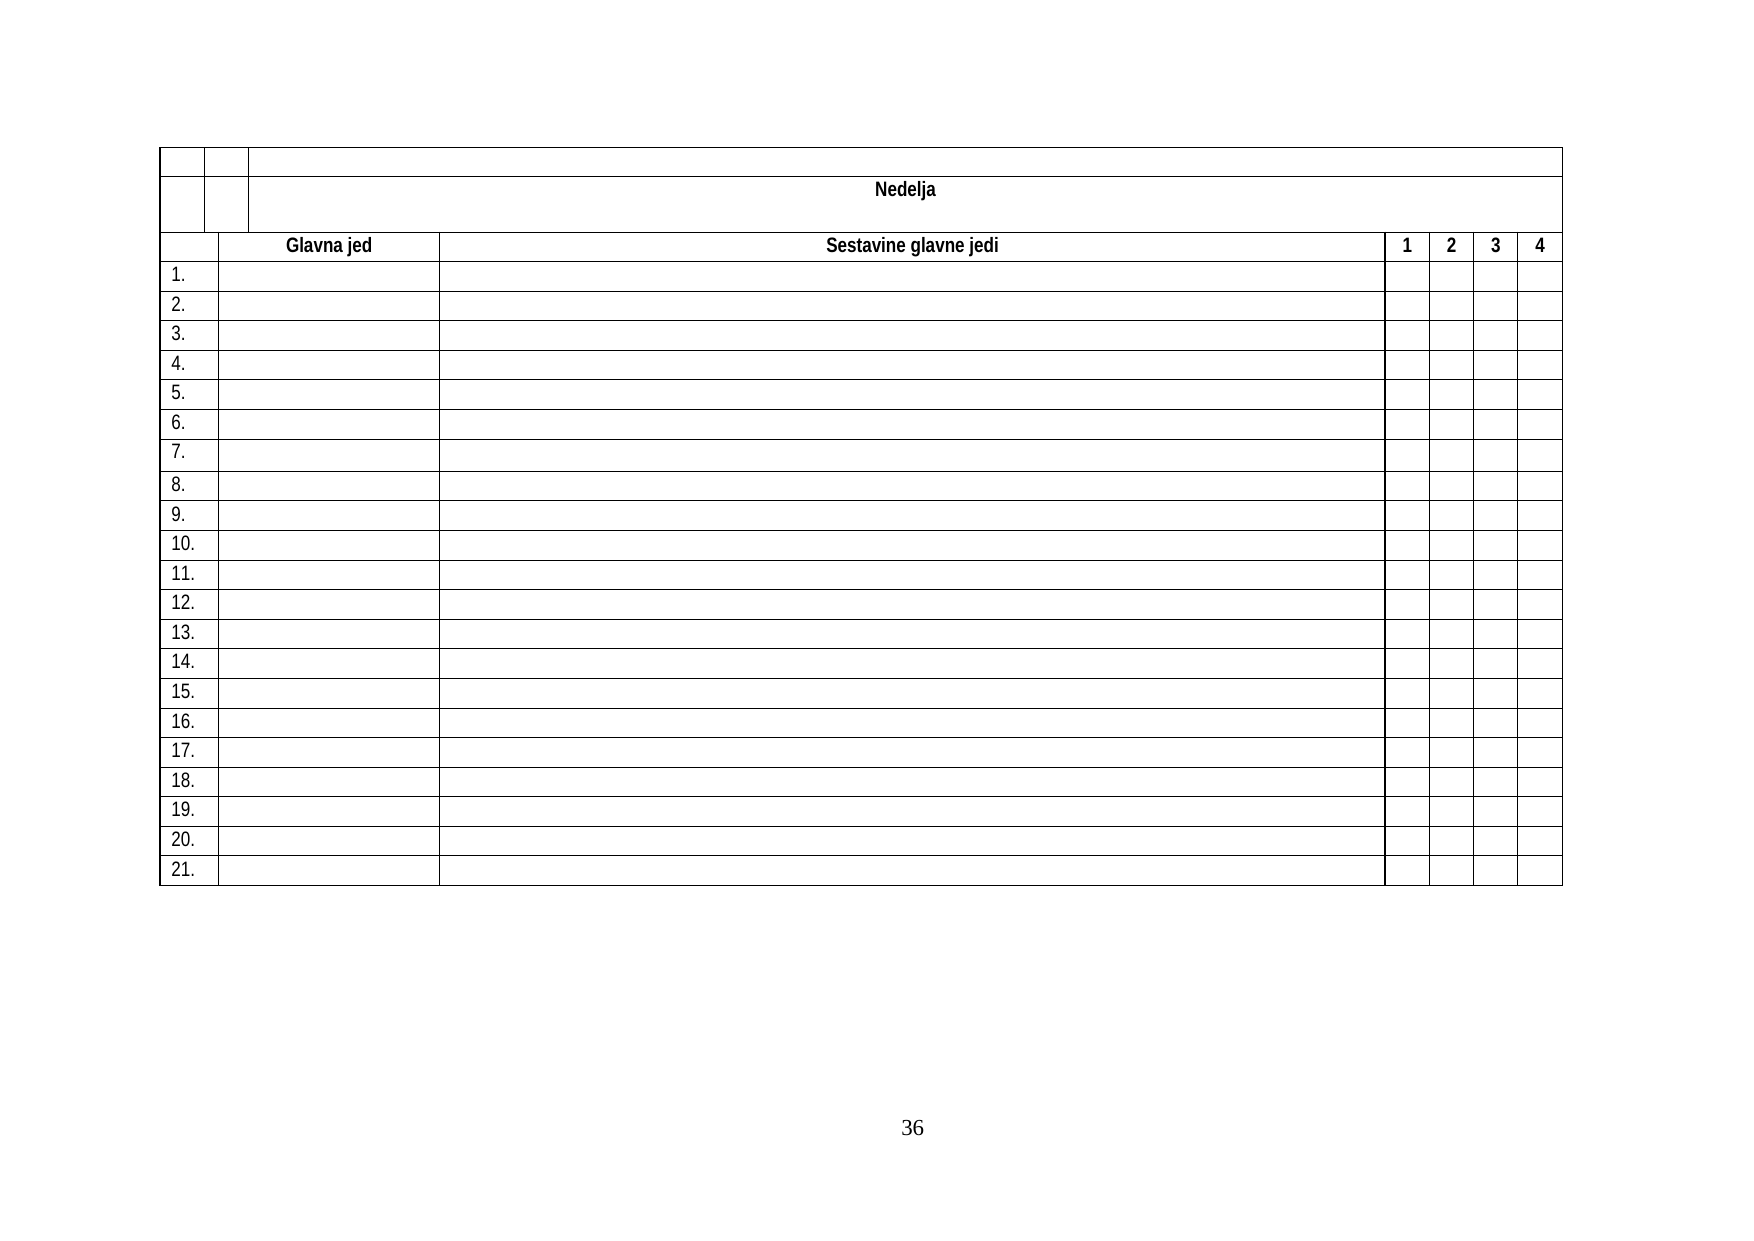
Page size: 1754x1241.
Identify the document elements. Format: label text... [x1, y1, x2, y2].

table_cell [1474, 351, 1517, 379]
table_cell [1518, 768, 1562, 796]
table_cell [1386, 262, 1429, 291]
table_cell [1518, 351, 1562, 379]
table_cell [1518, 380, 1562, 409]
table_cell [440, 590, 1384, 619]
table_cell Nedelja [249, 177, 1562, 232]
table_cell [219, 827, 439, 855]
table_cell [161, 233, 218, 261]
table_cell [219, 620, 439, 648]
table_cell [440, 531, 1384, 559]
table_cell [1474, 531, 1517, 559]
table_cell [219, 262, 439, 291]
table_cell 18. [161, 768, 218, 796]
table_cell [1386, 620, 1429, 648]
table_cell [1386, 649, 1429, 678]
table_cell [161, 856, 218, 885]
table_cell 2. [161, 292, 218, 320]
table_cell [440, 827, 1384, 855]
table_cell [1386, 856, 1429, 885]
table_cell Glavna jed [219, 233, 439, 261]
table_cell [1430, 768, 1473, 796]
table_cell 10. [161, 531, 218, 559]
table_cell [1430, 262, 1473, 291]
table_cell 9. [161, 501, 218, 530]
table_cell 11. [161, 561, 218, 589]
table_cell [1430, 380, 1473, 409]
table_cell 14. [161, 649, 218, 678]
table_cell [1518, 620, 1562, 648]
table_cell [1386, 827, 1429, 855]
table_cell [1518, 649, 1562, 678]
table_cell [1518, 531, 1562, 559]
table_cell [1474, 797, 1517, 826]
table_cell [1386, 410, 1429, 438]
table_header TEDENSKI JEDILNIK [249, 148, 1562, 176]
table_cell [1474, 649, 1517, 678]
table_cell [219, 351, 439, 379]
table_cell 1. [161, 262, 218, 291]
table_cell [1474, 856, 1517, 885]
table_cell [1474, 410, 1517, 438]
table_cell [1474, 679, 1517, 707]
table_cell [1386, 531, 1429, 559]
table_cell [1430, 472, 1473, 500]
table_cell [1474, 709, 1517, 737]
table_cell [1474, 620, 1517, 648]
table_cell 3. [161, 321, 218, 350]
table_cell [219, 590, 439, 619]
table_cell [440, 768, 1384, 796]
table_cell 17. [161, 738, 218, 767]
table_cell [1518, 590, 1562, 619]
table_cell [1430, 827, 1473, 855]
table_cell [219, 768, 439, 796]
table_cell [1386, 709, 1429, 737]
table_cell [1518, 410, 1562, 438]
table_cell [161, 177, 204, 232]
table_cell [219, 709, 439, 737]
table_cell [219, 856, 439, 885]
table_cell [440, 321, 1384, 350]
table_cell [1386, 321, 1429, 350]
table_cell 12. [161, 590, 218, 619]
table_cell [1474, 440, 1517, 471]
table_cell [1430, 410, 1473, 438]
table_cell [1474, 262, 1517, 291]
table_cell Sestavine glavne jedi [440, 233, 1384, 261]
table_cell [1474, 738, 1517, 767]
table_cell [440, 501, 1384, 530]
table_cell [1430, 679, 1473, 707]
table_cell [1430, 649, 1473, 678]
table_cell [1430, 738, 1473, 767]
table_cell [219, 472, 439, 500]
table_cell 7. [161, 440, 218, 471]
table_cell 19. [161, 797, 218, 826]
table_cell [440, 410, 1384, 438]
table_cell [440, 561, 1384, 589]
table_cell [440, 649, 1384, 678]
table_cell [219, 797, 439, 826]
table_cell [1430, 321, 1473, 350]
table_cell [440, 797, 1384, 826]
table_cell [219, 679, 439, 707]
table_cell [1386, 679, 1429, 707]
table_cell [1430, 292, 1473, 320]
table_cell [1518, 561, 1562, 589]
table_header [161, 148, 204, 176]
table_cell [440, 380, 1384, 409]
table_cell [219, 410, 439, 438]
table_cell [1386, 768, 1429, 796]
table_cell [1430, 351, 1473, 379]
table_cell [440, 620, 1384, 648]
table_cell [1430, 797, 1473, 826]
table_cell 16. [161, 709, 218, 737]
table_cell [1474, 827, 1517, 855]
table_cell [219, 440, 439, 471]
table_cell 4. [161, 351, 218, 379]
table_cell [1386, 590, 1429, 619]
table_cell [440, 709, 1384, 737]
table_cell [219, 501, 439, 530]
table_cell [1474, 321, 1517, 350]
table_cell 2 [1430, 233, 1473, 261]
table_cell [1430, 440, 1473, 471]
table_cell [1474, 380, 1517, 409]
table_cell [1386, 797, 1429, 826]
table_cell [440, 738, 1384, 767]
table_cell 15. [161, 679, 218, 707]
table_cell [1518, 738, 1562, 767]
table_cell [1386, 380, 1429, 409]
table_cell [1430, 501, 1473, 530]
table_cell [219, 738, 439, 767]
table_cell [219, 531, 439, 559]
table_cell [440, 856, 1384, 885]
table_cell [1474, 590, 1517, 619]
table_cell [1518, 440, 1562, 471]
table_cell [219, 292, 439, 320]
table_cell 13. [161, 620, 218, 648]
table_cell [219, 649, 439, 678]
table_cell [205, 177, 248, 232]
table_cell [1430, 709, 1473, 737]
table_cell [1474, 292, 1517, 320]
table_cell [1474, 768, 1517, 796]
table_cell [440, 472, 1384, 500]
table_cell [1386, 738, 1429, 767]
table_cell [1474, 561, 1517, 589]
table_cell [440, 679, 1384, 707]
table_cell [440, 440, 1384, 471]
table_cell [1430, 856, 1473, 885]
table_cell [440, 292, 1384, 320]
table_cell 1 [1386, 233, 1429, 261]
table_cell [1518, 797, 1562, 826]
table_cell [1518, 501, 1562, 530]
table_cell [219, 380, 439, 409]
table_cell [440, 351, 1384, 379]
table_cell [1474, 472, 1517, 500]
table_cell [1430, 590, 1473, 619]
table_cell 8. [161, 472, 218, 500]
table_cell [1386, 351, 1429, 379]
table_cell [1386, 440, 1429, 471]
table_cell [1518, 709, 1562, 737]
table_cell [219, 561, 439, 589]
table_cell [440, 262, 1384, 291]
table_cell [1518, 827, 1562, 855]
table_cell [1430, 531, 1473, 559]
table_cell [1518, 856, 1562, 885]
table_cell [1386, 472, 1429, 500]
table_cell [1386, 292, 1429, 320]
table_cell 20. [161, 827, 218, 855]
table_cell [1474, 501, 1517, 530]
table_cell 4 [1518, 233, 1562, 261]
table_cell [1518, 321, 1562, 350]
table_cell [1386, 501, 1429, 530]
table_cell 3 [1474, 233, 1517, 261]
table_cell [1518, 679, 1562, 707]
table_cell [1386, 561, 1429, 589]
table_cell [1518, 292, 1562, 320]
table_cell [1430, 561, 1473, 589]
table_cell [1518, 262, 1562, 291]
table_cell [1430, 620, 1473, 648]
table_header [205, 148, 248, 176]
table_cell 6. [161, 410, 218, 438]
table_cell [219, 321, 439, 350]
table_cell 5. [161, 380, 218, 409]
table_cell [1518, 472, 1562, 500]
